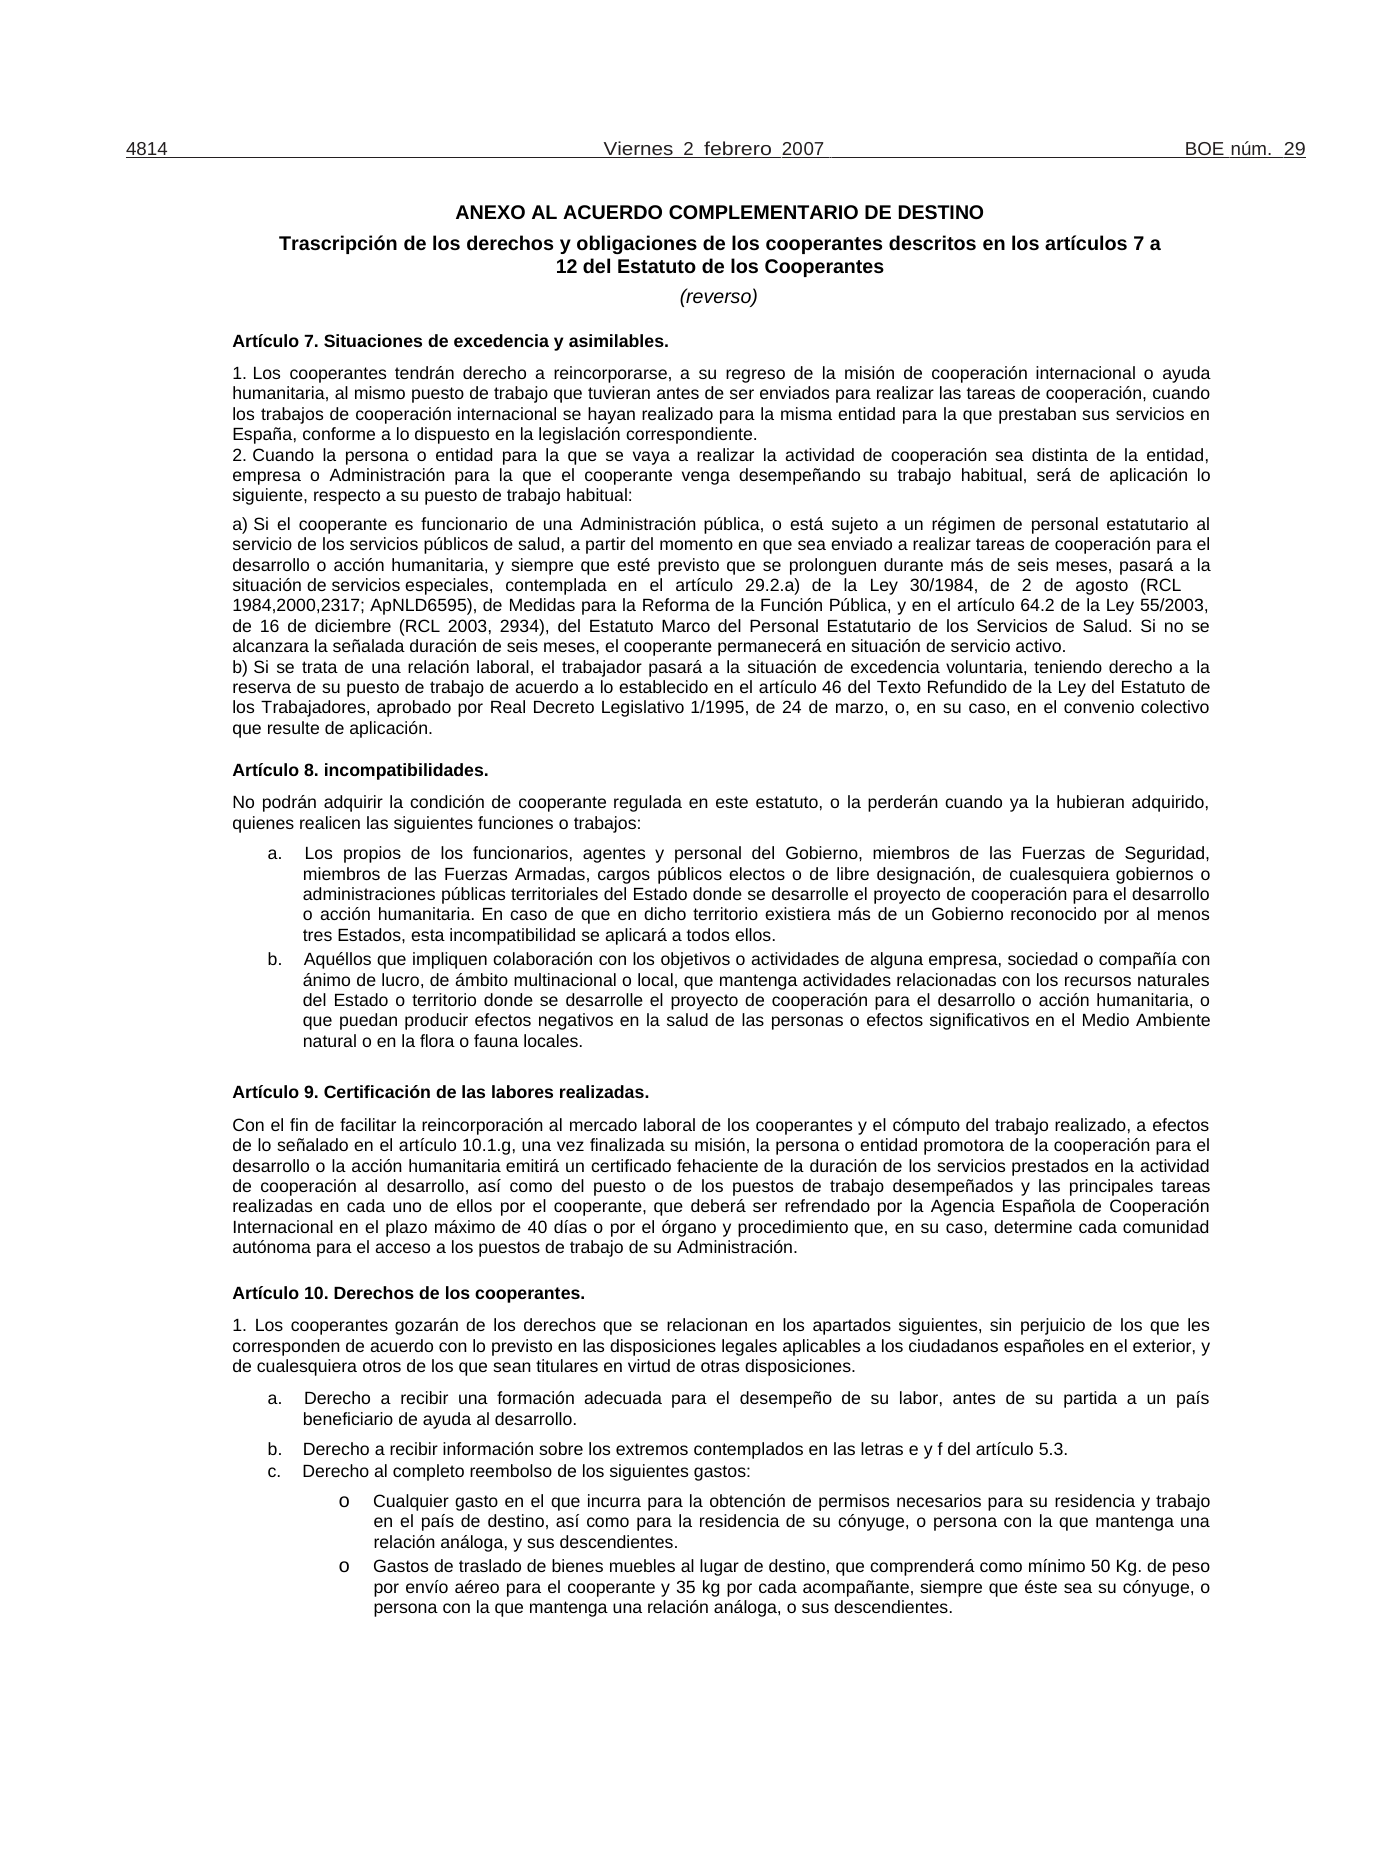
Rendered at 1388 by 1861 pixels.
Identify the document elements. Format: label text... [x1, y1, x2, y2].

text 1984,2000,2317; ApNLD6595), de Medidas para la Reforma de la Función Pública, y en el artículo 64.2 de la Ley 55/2003, de 16 de diciembre (RCL 2003, 2934), del Estatuto Marco del Personal Estatutario de los Servicios de Salud. Si no se alcanzara la señalada duración de seis meses, el cooperante permanecerá en situación de servicio activo. [232, 595, 1210, 656]
text b. Derecho a recibir información sobre los extremos contemplados en las letras e y f del artículo 5.3. c. Derecho al completo reembolso de los siguientes gastos: [267, 1439, 1070, 1481]
text (reverso) [676, 285, 764, 307]
text ANEXO AL ACUERDO COMPLEMENTARIO DE DESTINO [452, 201, 987, 224]
text Artículo 9. Certificación de las labores realizadas. [232, 1082, 652, 1103]
text No podrán adquirir la condición de cooperante regulada en este estatuto, o la perderán cuando ya la hubieran adquirido, quienes realicen las siguientes funciones o trabajos: [232, 792, 1210, 833]
text o Cualquier gasto en el que incurra para la obtención de permisos necesarios para su residencia y trabajo en el país de destino, así como para la residencia de su cónyuge, o persona con la que mantenga una relación análoga, y sus descendientes. [338, 1491, 1210, 1552]
text Artículo 7. Situaciones de excedencia y asimilables. [232, 330, 672, 351]
text Trascripción de los derechos y obligaciones de los cooperantes descritos en los artículos 7 a 12 del Estatuto de los Cooperantes [266, 232, 1173, 277]
text a. Derecho a recibir una formación adecuada para el desempeño de su labor, antes de su partida a un país beneficiario de ayuda al desarrollo. [267, 1388, 1211, 1429]
text 4814 Viernes 2 febrero 2007 BOE núm. 29 [121, 138, 1311, 159]
text o Gastos de traslado de bienes muebles al lugar de destino, que comprenderá como mínimo 50 Kg. de peso por envío aéreo para el cooperante y 35 kg por cada acompañante, siempre que éste sea su cónyuge, o persona con la que mantenga una relación análoga, o sus descendientes. [338, 1556, 1211, 1618]
text 1. Los cooperantes tendrán derecho a reincorporarse, a su regreso de la misión de cooperación internacional o ayuda humanitaria, al mismo puesto de trabajo que tuvieran antes de ser enviados para realizar las tareas de cooperación, cuando los trabajos de cooperación internacional se hayan realizado para la misma entidad para la que prestaban sus servicios en España, conforme a lo dispuesto en la legislación correspondiente. [232, 363, 1211, 444]
text b. Aquéllos que impliquen colaboración con los objetivos o actividades de alguna empresa, sociedad o compañía con ánimo de lucro, de ámbito multinacional o local, que mantenga actividades relacionadas con los recursos naturales del Estado o territorio donde se desarrolle el proyecto de cooperación para el desarrollo o acción humanitaria, o que puedan producir efectos negativos en la salud de las personas o efectos significativos en el Medio Ambiente natural o en la flora o fauna locales. [267, 949, 1211, 1051]
text b) Si se trata de una relación laboral, el trabajador pasará a la situación de excedencia voluntaria, teniendo derecho a la reserva de su puesto de trabajo de acuerdo a lo establecido en el artículo 46 del Texto Refundido de la Ley del Estatuto de los Trabajadores, aprobado por Real Decreto Legislativo 1/1995, de 24 de marzo, o, en su caso, en el convenio colectivo que resulte de aplicación. [232, 656, 1211, 738]
text a. Los propios de los funcionarios, agentes y personal del Gobierno, miembros de las Fuerzas de Seguridad, miembros de las Fuerzas Armadas, cargos públicos electos o de libre designación, de cualesquiera gobiernos o administraciones públicas territoriales del Estado donde se desarrolle el proyecto de cooperación para el desarrollo o acción humanitaria. En caso de que en dicho territorio existiera más de un Gobierno reconocido por al menos tres Estados, esta incompatibilidad se aplicará a todos ellos. [267, 843, 1211, 945]
text Artículo 10. Derechos de los cooperantes. [232, 1283, 589, 1303]
text 1. Los cooperantes gozarán de los derechos que se relacionan en los apartados siguientes, sin perjuicio de los que les corresponden de acuerdo con lo previsto en las disposiciones legales aplicables a los ciudadanos españoles en el exterior, y de cualesquiera otros de los que sean titulares en virtud de otras disposiciones. [232, 1315, 1211, 1376]
text Con el fin de facilitar la reincorporación al mercado laboral de los cooperantes y el cómputo del trabajo realizado, a efectos de lo señalado en el artículo 10.1.g, una vez finalizada su misión, la persona o entidad promotora de la cooperación para el desarrollo o la acción humanitaria emitirá un certificado fehaciente de la duración de los servicios prestados en la actividad de cooperación al desarrollo, así como del puesto o de los puestos de trabajo desempeñados y las principales tareas realizadas en cada uno de ellos por el cooperante, que deberá ser refrendado por la Agencia Española de Cooperación Internacional en el plazo máximo de 40 días o por el órgano y procedimiento que, en su caso, determine cada comunidad autónoma para el acceso a los puestos de trabajo de su Administración. [232, 1114, 1210, 1257]
text 2. Cuando la persona o entidad para la que se vaya a realizar la actividad de cooperación sea distinta de la entidad, empresa o Administración para la que el cooperante venga desempeñando su trabajo habitual, será de aplicación lo siguiente, respecto a su puesto de trabajo habitual: [232, 444, 1210, 506]
text Artículo 8. incompatibilidades. [232, 760, 493, 780]
text a) Si el cooperante es funcionario de una Administración pública, o está sujeto a un régimen de personal estatutario al servicio de los servicios públicos de salud, a partir del momento en que sea enviado a realizar tareas de cooperación para el desarrollo o acción humanitaria, y siempre que esté previsto que se prolonguen durante más de seis meses, pasará a la situación de servicios especiales, contemplada en el artículo 29.2.a) de la Ley 30/1984, de 2 de agosto (RCL [232, 513, 1211, 595]
